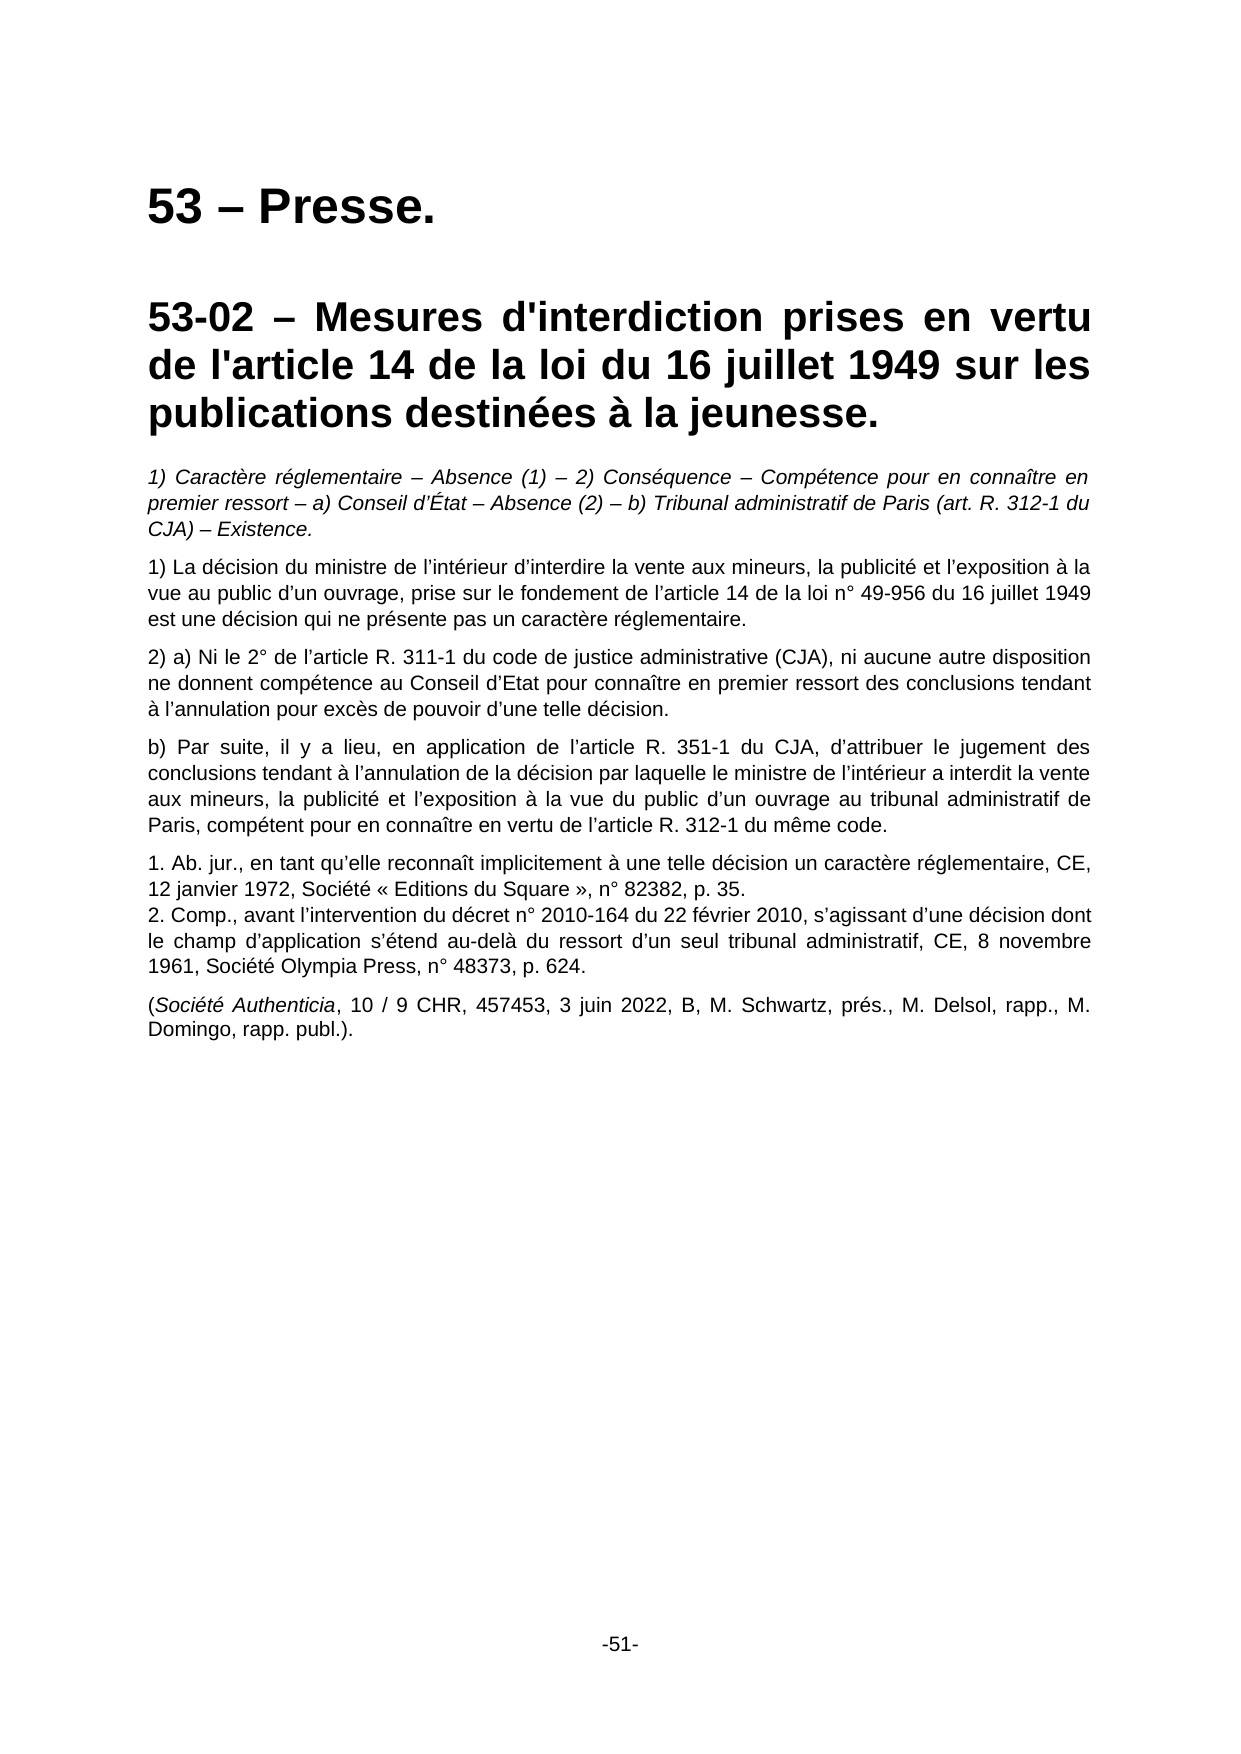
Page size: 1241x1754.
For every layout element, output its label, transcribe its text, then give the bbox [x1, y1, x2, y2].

text 1) La décision du ministre de l’intérieur d’interdire la vente aux mineurs, la publicité et l’exposition à la vue au public d’un ouvrage, prise sur le fondement de l’article 14 de la loi n° 49-956 du 16 juillet 1949 est une décision qui ne présente pas un caractère réglementaire. [148, 555, 1093, 631]
text 2) a) Ni le 2° de l’article R. 311-1 du code de justice administrative (CJA), ni aucune autre disposition ne donnent compétence au Conseil d’Etat pour connaître en premier ressort des conclusions tendant à l’annulation pour excès de pouvoir d’une telle décision. [148, 645, 1093, 721]
text 1. Ab. jur., en tant qu’elle reconnaît implicitement à une telle décision un caractère réglementaire, CE, 12 janvier 1972, Société « Editions du Square », n° 82382, p. 35. [148, 851, 1093, 901]
text 2. Comp., avant l’intervention du décret n° 2010-164 du 22 février 2010, s’agissant d’une décision dont le champ d’application s’étend au-delà du ressort d’un seul tribunal administratif, CE, 8 novembre 1961, Société Olympia Press, n° 48373, p. 624. [148, 903, 1093, 978]
text b) Par suite, il y a lieu, en application de l’article R. 351-1 du CJA, d’attribuer le jugement des conclusions tendant à l’annulation de la décision par laquelle le ministre de l’intérieur a interdit la vente aux mineurs, la publicité et l’exposition à la vue du public d’un ouvrage au tribunal administratif de Paris, compétent pour en connaître en vertu de l’article R. 312-1 du même code. [148, 735, 1093, 837]
text 1) Caractère réglementaire – Absence (1) – 2) Conséquence – Compétence pour en connaître en premier ressort – a) Conseil d’État – Absence (2) – b) Tribunal administratif de Paris (art. R. 312-1 du CJA) – Existence. [148, 465, 1093, 541]
subtitle 53 – Presse. [148, 177, 1093, 234]
text (Société Authenticia, 10 / 9 CHR, 457453, 3 juin 2022, B, M. Schwartz, prés., M. Delsol, rapp., M. Domingo, rapp. publ.). [148, 993, 1093, 1041]
subtitle 53-02 – Mesures d'interdiction prises en vertu de l'article 14 de la loi du 16 juillet 1949 sur les publications destinées à la jeunesse. [148, 292, 1093, 436]
